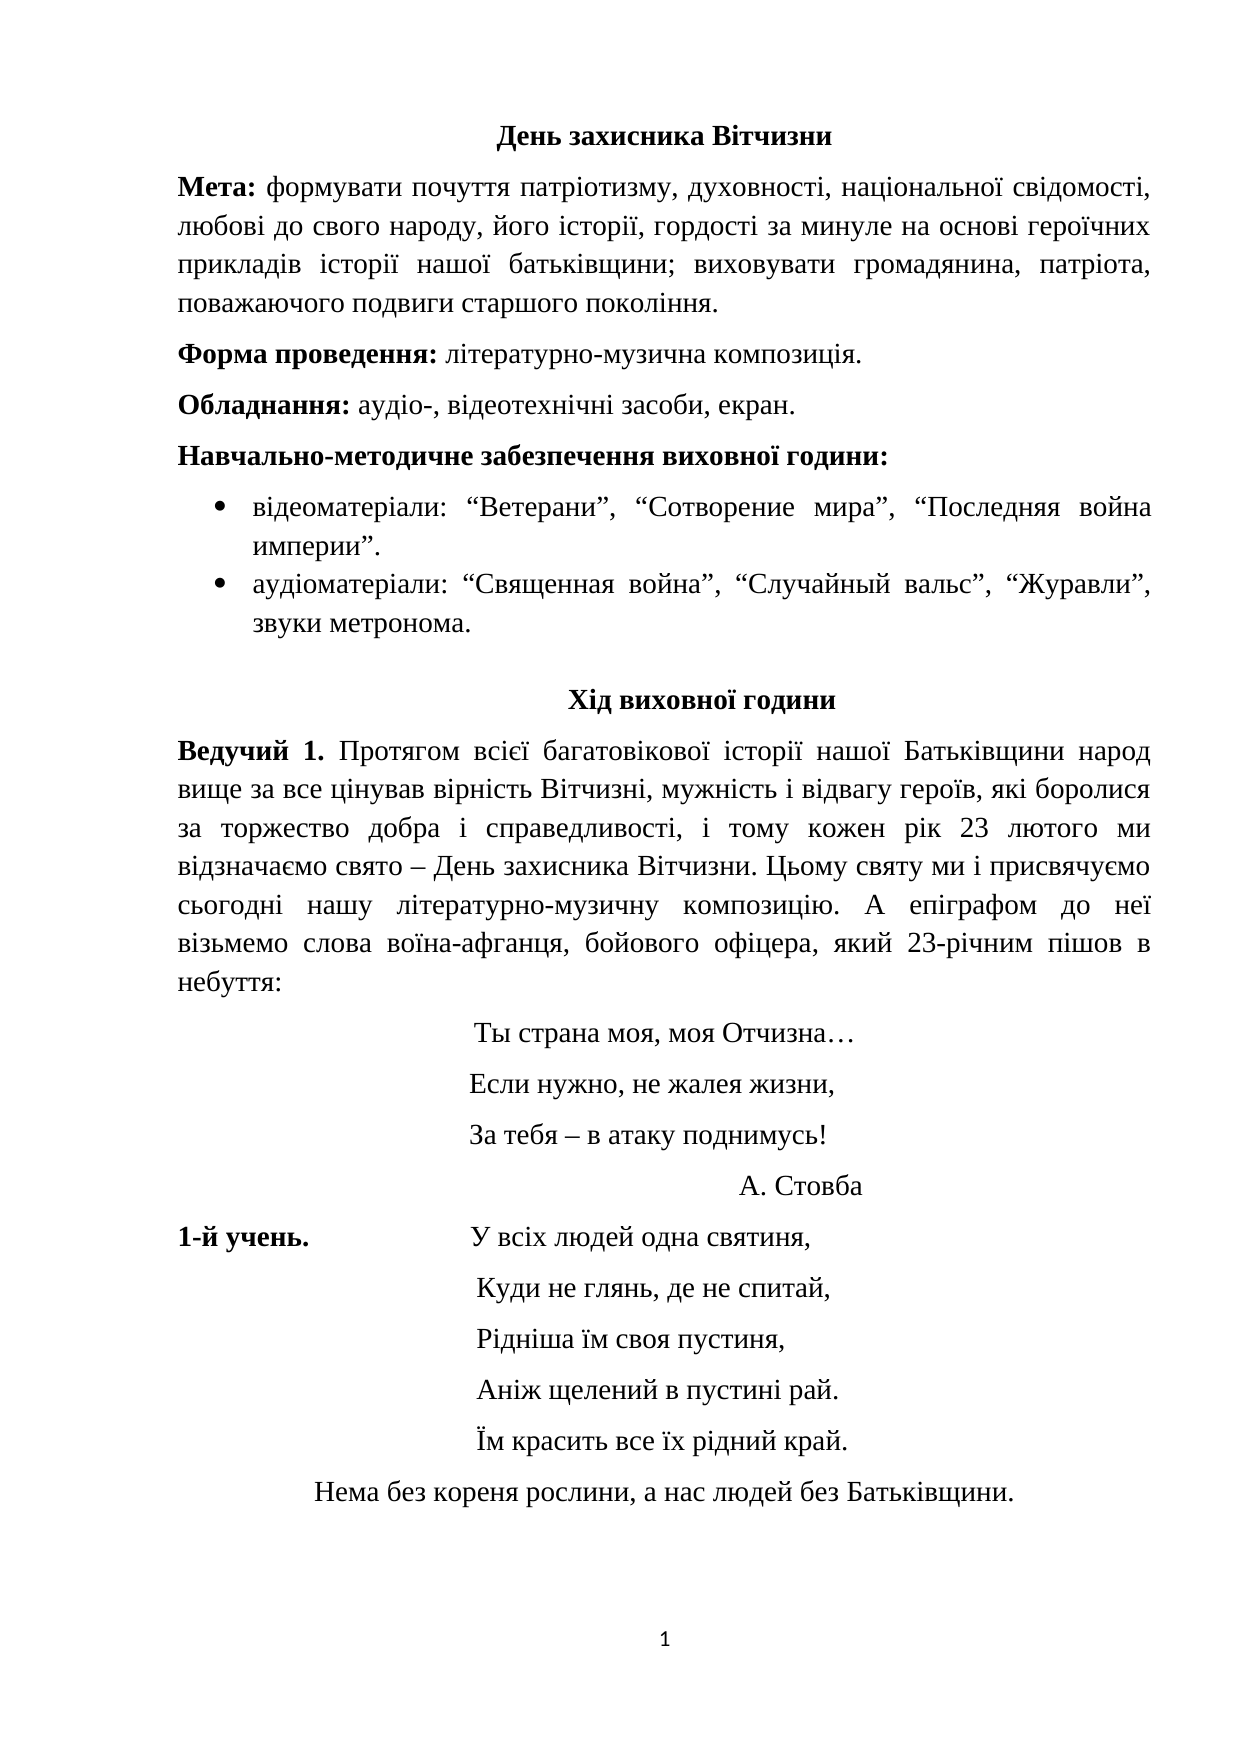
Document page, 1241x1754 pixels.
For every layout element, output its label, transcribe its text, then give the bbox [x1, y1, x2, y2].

text Ты страна моя, моя Отчизна… [177, 1015, 1152, 1049]
text Если нужно, не жалея жизни, [177, 1066, 1152, 1100]
text Мета: формувати почуття патріотизму, духовності, національної свідомості, любові до свого народу, його історії, гордості за минуле на основі героїчних прикладів історії нашої батьківщини; виховувати громадянина, патріота, поважаючого подвиги старшого покоління. [177, 169, 1152, 318]
text А. Стовба [177, 1168, 1152, 1202]
text 1-й учень. У всіх людей одна святиня, [177, 1219, 1152, 1253]
list аудіоматеріали: “Священная война”, “Случайный вальс”, “Журавли”, звуки метронома. [215, 566, 1152, 638]
text День захисника Вітчизни [177, 118, 1152, 152]
text Куди не глянь, де не спитай, [177, 1270, 1152, 1304]
text Їм красить все їх рідний край. [177, 1423, 1152, 1457]
text Обладнання: аудіо-, відеотехнічні засоби, екран. [177, 387, 1152, 420]
text Рідніша їм своя пустиня, [177, 1321, 1152, 1355]
text Навчально-методичне забезпечення виховної години: [177, 438, 1152, 471]
list Хід виховної години [252, 682, 1152, 715]
text Ведучий 1. Протягом всієї багатовікової історії нашої Батьківщини народ вище за все цінував вірність Вітчизні, мужність і відвагу героїв, які боролися за торжество добра і справедливості, і тому кожен рік 23 лютого ми відзначаємо свято – День захисника Вітчизни. Цьому святу ми і присвячуємо сьогодні нашу літературно-музичну композицію. А епіграфом до неї візьмемо слова воїна-афганця, бойового офіцера, який 23-річним пішов в небуття: [177, 733, 1152, 998]
text Аніж щелений в пустині рай. [177, 1372, 1152, 1406]
text За тебя – в атаку поднимусь! [177, 1117, 1152, 1151]
text Форма проведення: літературно-музична композиція. [177, 336, 1152, 369]
text Нема без кореня рослини, а нас людей без Батьківщини. [177, 1474, 1152, 1508]
list відеоматеріали: “Ветерани”, “Сотворение мира”, “Последняя война империи”. [215, 489, 1152, 561]
